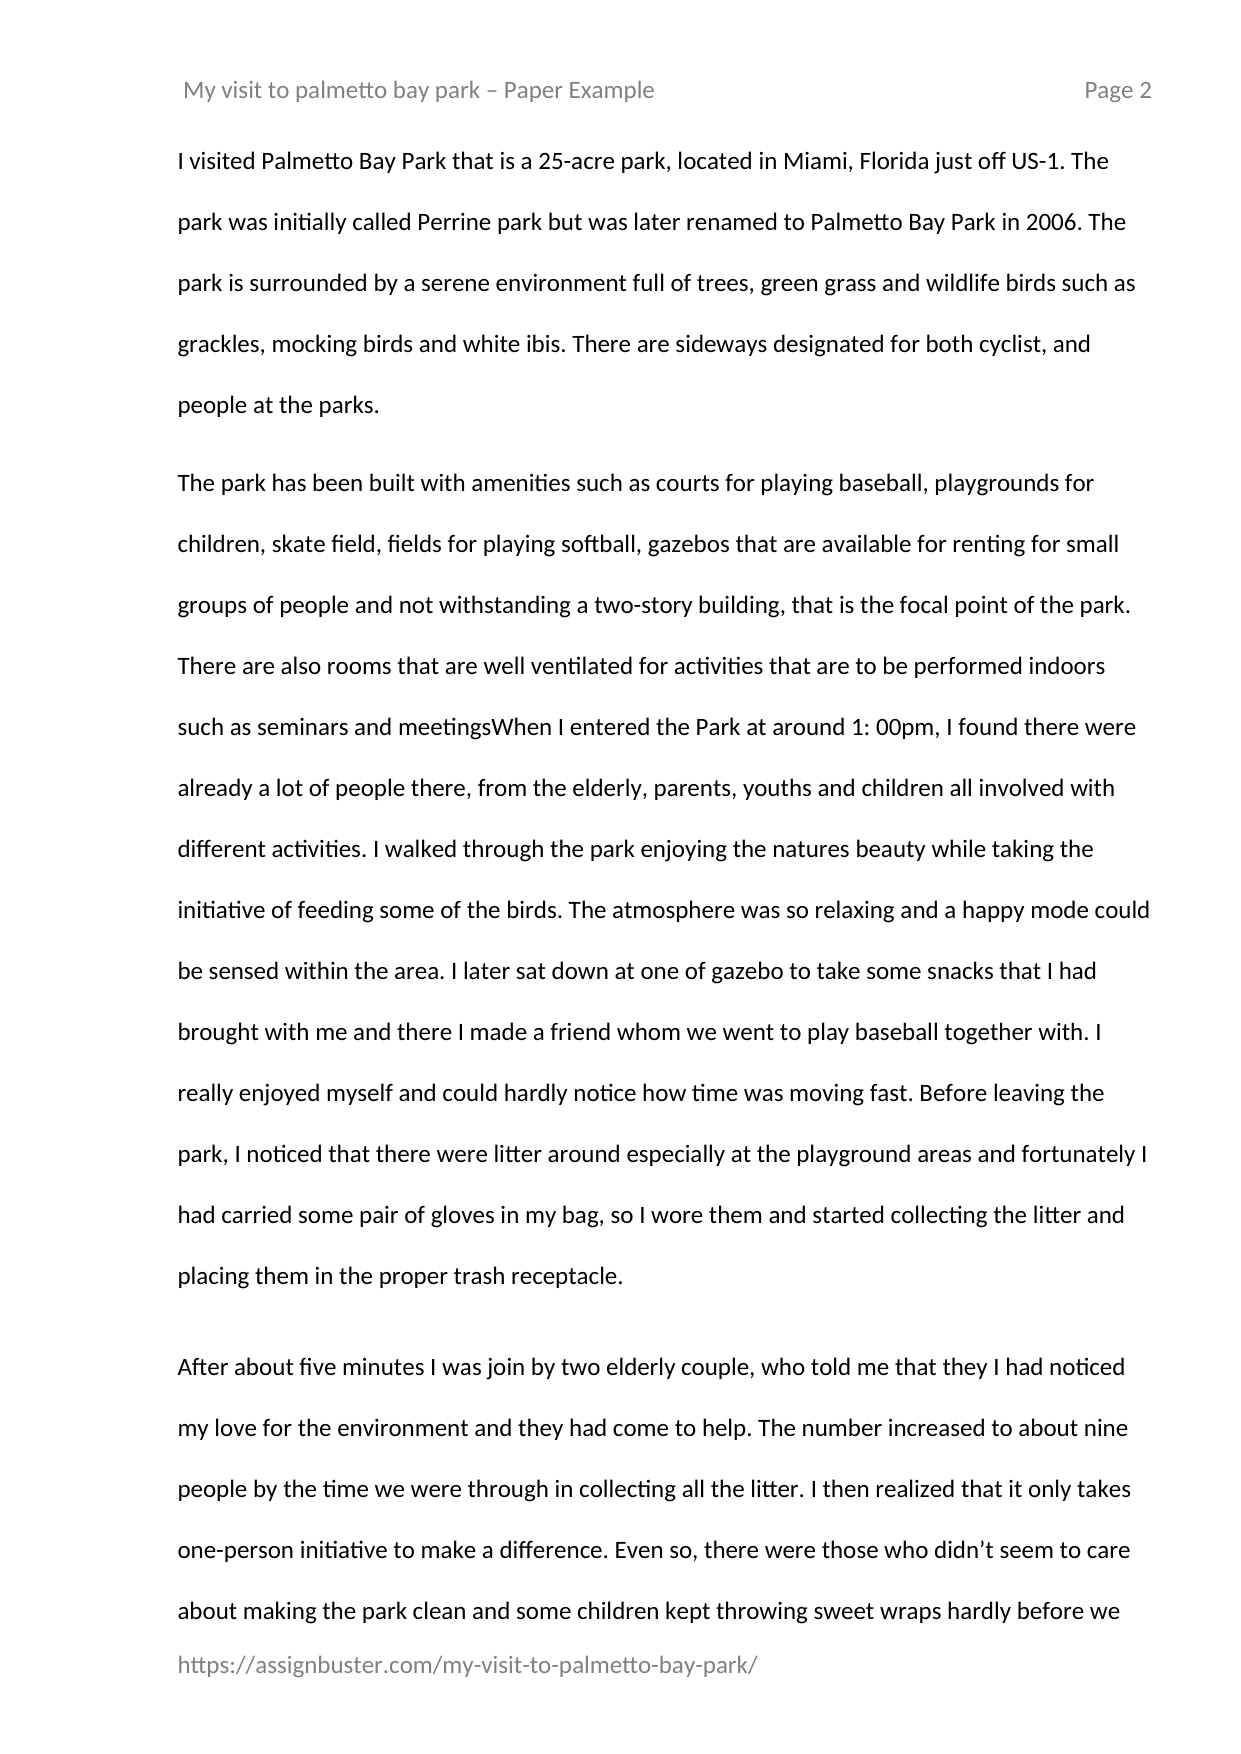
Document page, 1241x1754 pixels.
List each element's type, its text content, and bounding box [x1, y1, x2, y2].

text I visited Palmetto Bay Park that is a 25-acre park, located in Miami, Florida just off US-1. The park was initially called Perrine park but was later renamed to Palmetto Bay Park in 2006. The park is surrounded by a serene environment full of trees, green grass and wildlife birds such as grackles, mocking birds and white ibis. There are sideways designated for both cyclist, and people at the parks. [177, 145, 1152, 420]
text The park has been built with amenities such as courts for playing baseball, playgrounds for children, skate field, fields for playing softball, gazebos that are available for renting for small groups of people and not withstanding a two-story building, that is the focal point of the park. There are also rooms that are well ventilated for activities that are to be performed indoors such as seminars and meetingsWhen I entered the Park at around 1: 00pm, I found there were already a lot of people there, from the elderly, parents, youths and children all involved with different activities. I walked through the park enjoying the natures beauty while taking the initiative of feeding some of the birds. The atmosphere was so relaxing and a happy mode could be sensed within the area. I later sat down at one of gazebo to take some snacks that I had brought with me and there I made a friend whom we went to play baseball together with. I really enjoyed myself and could hardly notice how time was moving fast. Before leaving the park, I noticed that there were litter around especially at the playground areas and fortunately I had carried some pair of gloves in my bag, so I wore them and started collecting the litter and placing them in the proper trash receptacle. [177, 467, 1152, 1291]
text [177, 1351, 1152, 1626]
